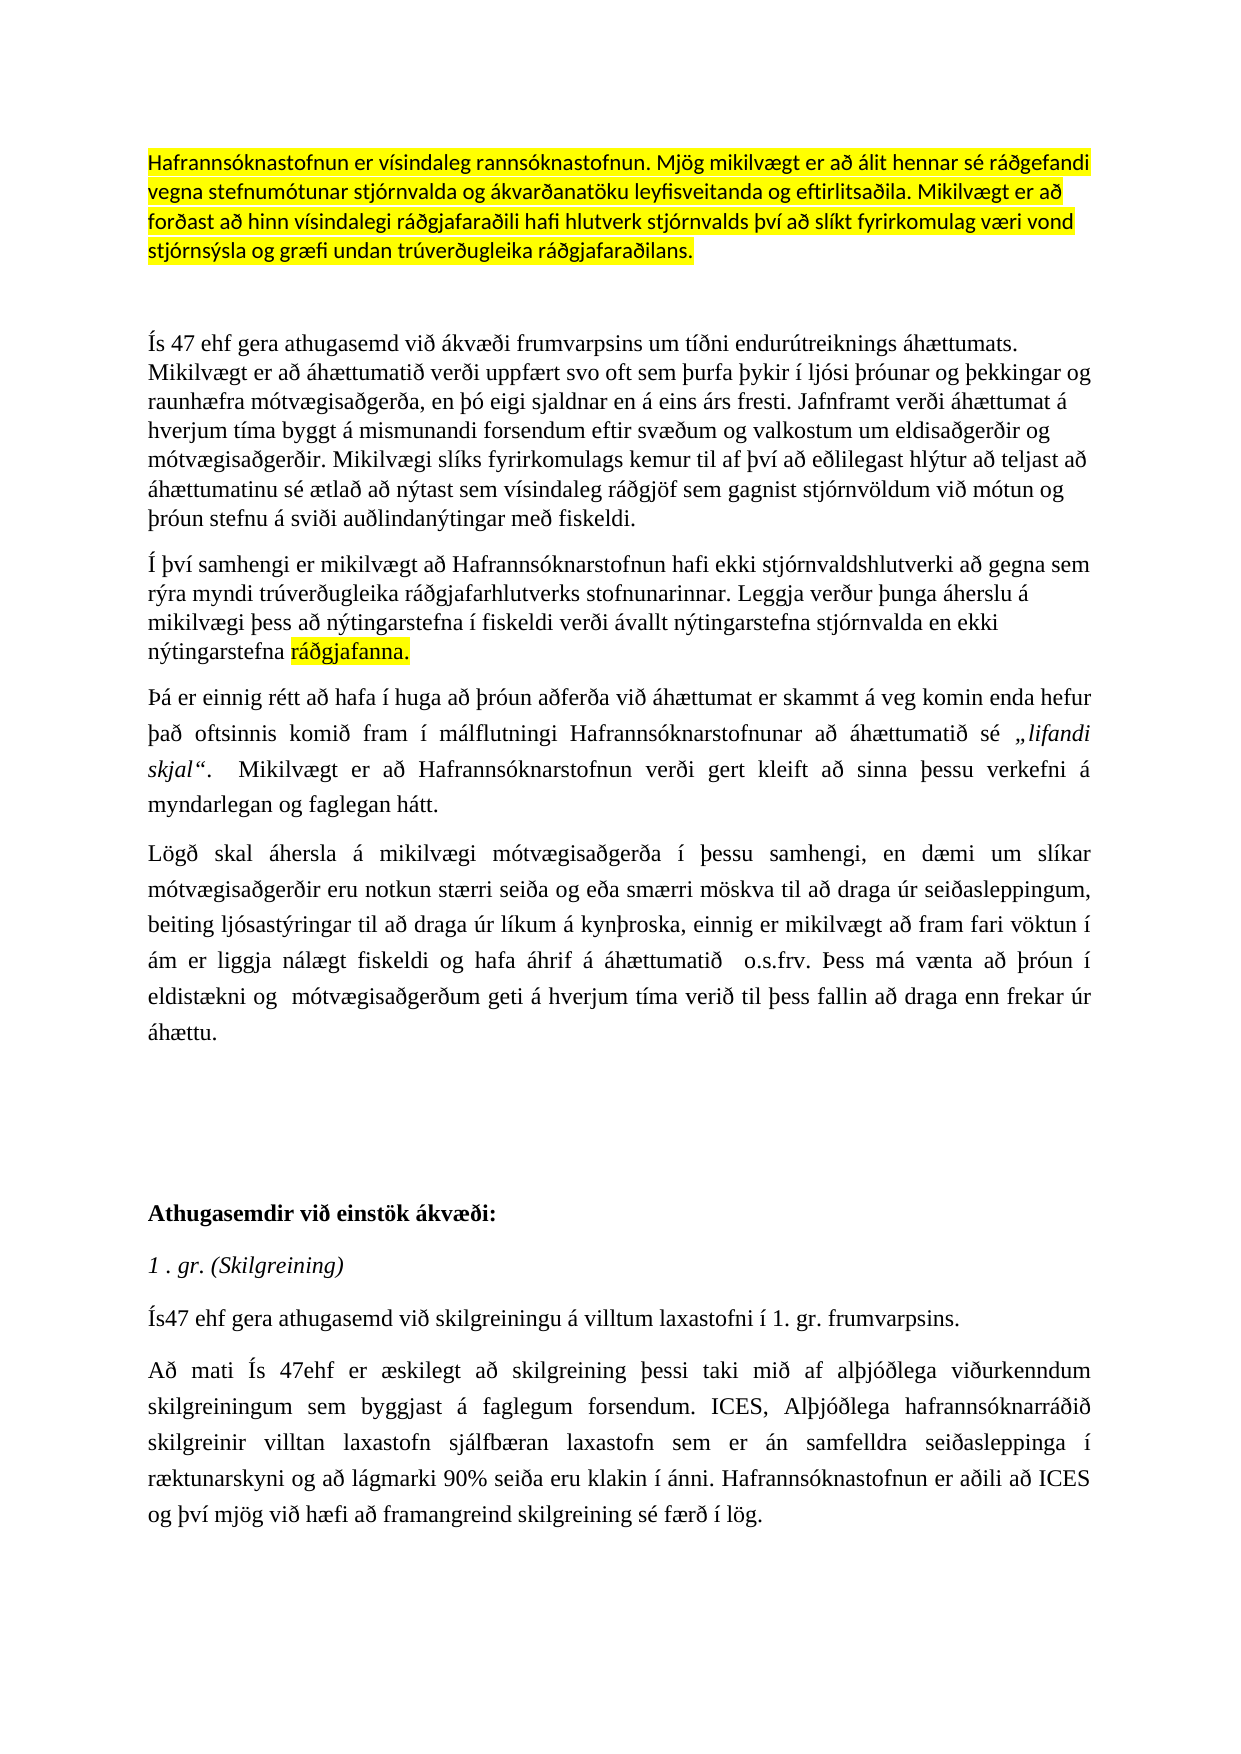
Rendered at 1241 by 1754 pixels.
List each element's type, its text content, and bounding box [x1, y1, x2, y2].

text Lögð skal áhersla á mikilvægi mótvægisaðgerða í þessu samhengi, en dæmi um slíkar mótvægisaðgerðir eru notkun stærri seiða og eða smærri möskva til að draga úr seiðasleppingum, beiting ljósastýringar til að draga úr líkum á kynþroska, einnig er mikilvægt að fram fari vöktun í ám er liggja nálægt fiskeldi og hafa áhrif á áhættumatið o.s.frv. Þess má vænta að þróun í eldistækni og mótvægisaðgerðum geti á hverjum tíma verið til þess fallin að draga enn frekar úr áhættu. [148, 839, 1093, 1046]
text 1 . gr. (Skilgreining) [148, 1251, 1093, 1279]
text Ís 47 ehf gera athugasemd við ákvæði frumvarpsins um tíðni endurútreiknings áhættumats. Mikilvægt er að áhættumatið verði uppfært svo oft sem þurfa þykir í ljósi þróunar og þekkingar og raunhæfra mótvægisaðgerða, en þó eigi sjaldnar en á eins árs fresti. Jafnframt verði áhættumat á hverjum tíma byggt á mismunandi forsendum eftir svæðum og valkostum um eldisaðgerðir og mótvægisaðgerðir. Mikilvægi slíks fyrirkomulags kemur til af því að eðlilegast hlýtur að teljast að áhættumatinu sé ætlað að nýtast sem vísindaleg ráðgjöf sem gagnist stjórnvöldum við mótun og þróun stefnu á sviði auðlindanýtingar með fiskeldi. [148, 329, 1093, 531]
text Í því samhengi er mikilvægt að Hafrannsóknarstofnun hafi ekki stjórnvaldshlutverki að gegna sem rýra myndi trúverðugleika ráðgjafarhlutverks stofnunarinnar. Leggja verður þunga áherslu á mikilvægi þess að nýtingarstefna í fiskeldi verði ávallt nýtingarstefna stjórnvalda en ekki nýtingarstefna ráðgjafanna. [148, 550, 1093, 665]
text Hafrannsóknastofnun er vísindaleg rannsóknastofnun. Mjög mikilvægt er að álit hennar sé ráðgefandi vegna stefnumótunar stjórnvalda og ákvarðanatöku leyfisveitanda og eftirlitsaðila. Mikilvægt er að forðast að hinn vísindalegi ráðgjafaraðili hafi hlutverk stjórnvalds því að slíkt fyrirkomulag væri vond stjórnsýsla og græfi undan trúverðugleika ráðgjafaraðilans. [148, 148, 1093, 265]
text Þá er einnig rétt að hafa í huga að þróun aðferða við áhættumat er skammt á veg komin enda hefur það oftsinnis komið fram í málflutningi Hafrannsóknarstofnunar að áhættumatið sé „lifandi skjal“. Mikilvægt er að Hafrannsóknarstofnun verði gert kleift að sinna þessu verkefni á myndarlegan og faglegan hátt. [148, 683, 1093, 818]
text Athugasemdir við einstök ákvæði: [148, 1199, 1093, 1227]
text Ís47 ehf gera athugasemd við skilgreiningu á villtum laxastofni í 1. gr. frumvarpsins. [148, 1304, 1093, 1332]
text Að mati Ís 47ehf er æskilegt að skilgreining þessi taki mið af alþjóðlega viðurkenndum skilgreiningum sem byggjast á faglegum forsendum. ICES, Alþjóðlega hafrannsóknarráðið skilgreinir villtan laxastofn sjálfbæran laxastofn sem er án samfelldra seiðasleppinga í ræktunarskyni og að lágmarki 90% seiða eru klakin í ánni. Hafrannsóknastofnun er aðili að ICES og því mjög við hæfi að framangreind skilgreining sé færð í lög. [148, 1356, 1093, 1527]
